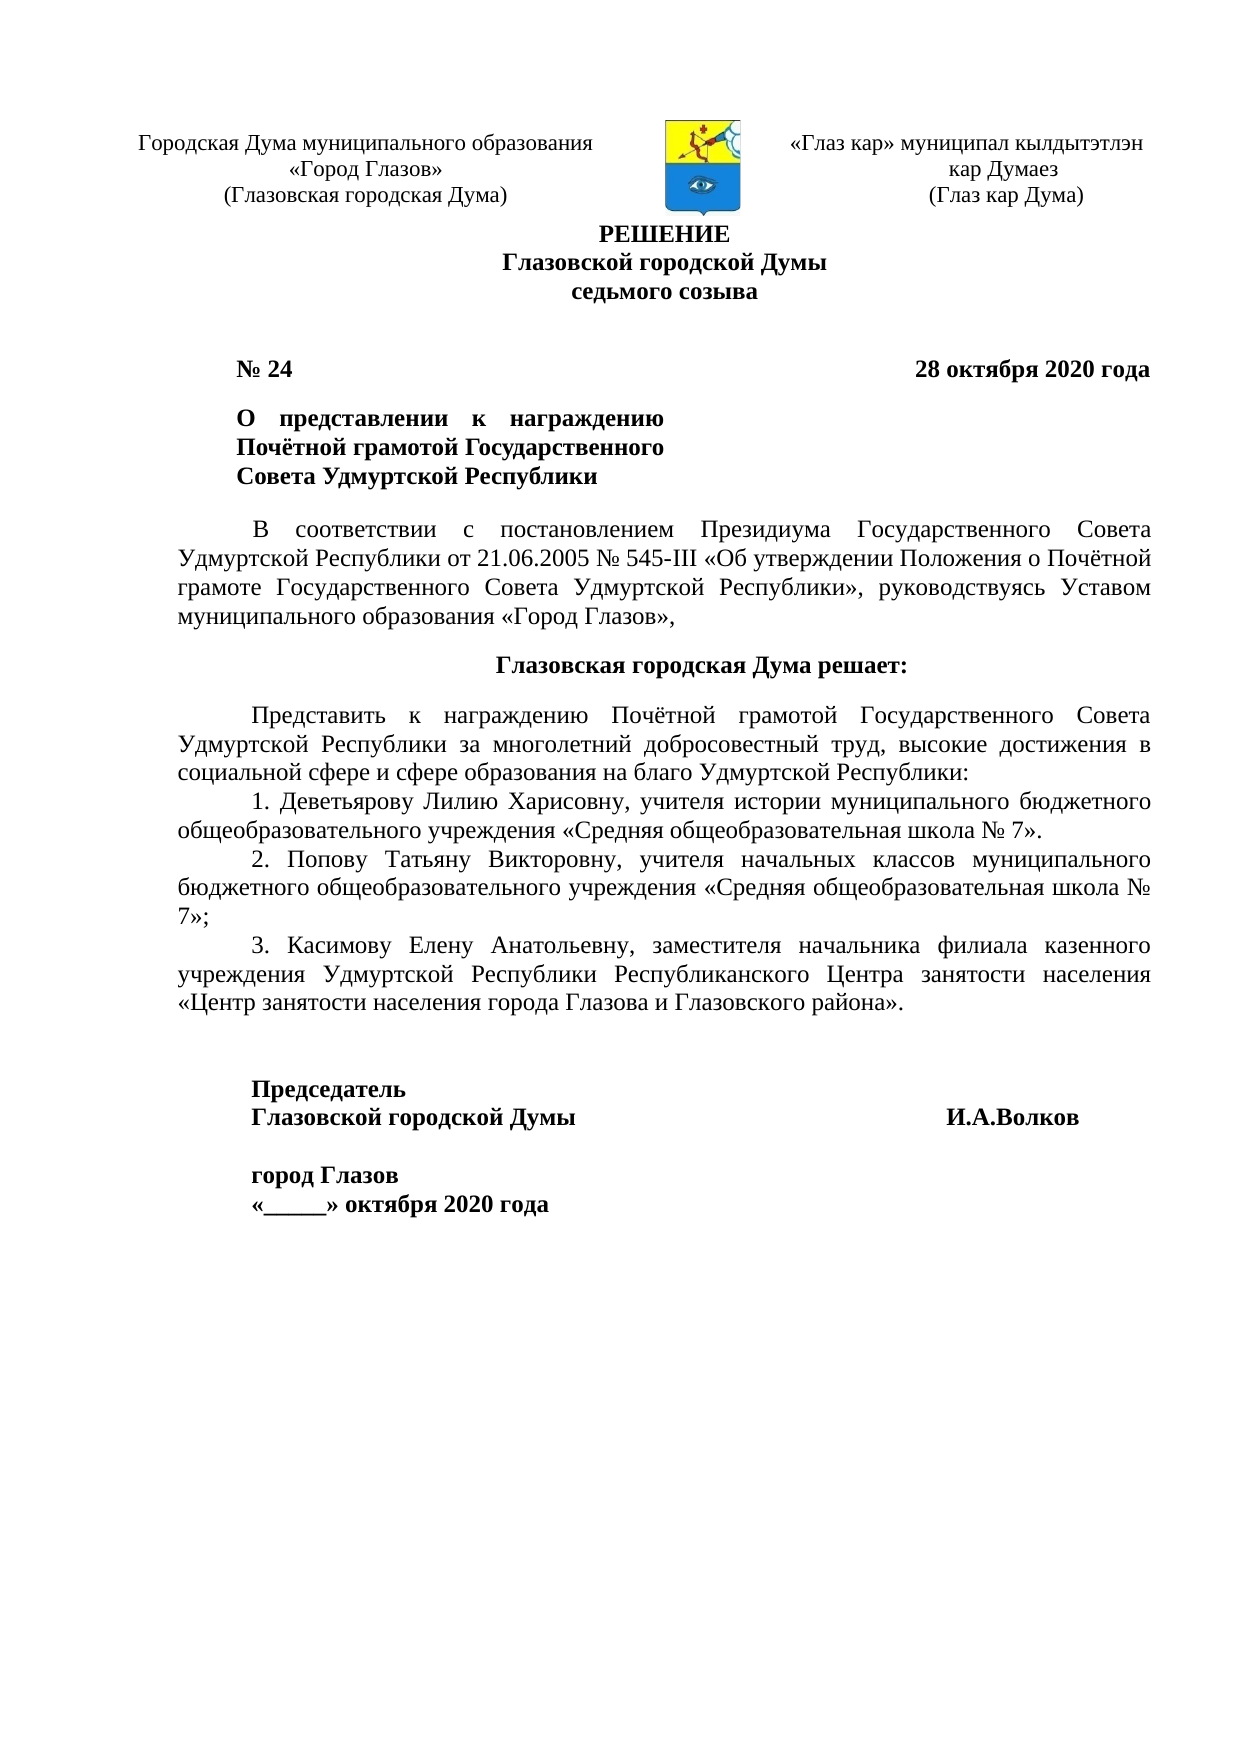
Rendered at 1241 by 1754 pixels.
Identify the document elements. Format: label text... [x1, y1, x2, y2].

text О представлении к награждению Почётной грамотой Государственного Совета Удмуртской Республики [236, 403, 664, 489]
picture [665, 120, 741, 216]
text Глазовской городской Думы И.А.Волков [177, 1102, 1152, 1131]
text РЕШЕНИЕ Глазовской городской Думы седьмого созыва [177, 219, 1152, 305]
text 3. Касимову Елену Анатольевну, заместителя начальника филиала казенного учреждения Удмуртской Республики Республиканского Центра занятости населения «Центр занятости населения города Глазова и Глазовского района». [177, 930, 1152, 1016]
text 2. Попову Татьяну Викторовну, учителя начальных классов муниципального бюджетного общеобразовательного учреждения «Средняя общеобразовательная школа № 7»; [177, 844, 1152, 930]
table_header [628, 118, 778, 219]
table_header Городская Дума муниципального образования «Город Глазов» (Глазовская городская Дума) [104, 118, 628, 219]
text город Глазов [177, 1160, 1152, 1189]
text Председатель [177, 1074, 1152, 1102]
text В соответствии с постановлением Президиума Государственного Совета Удмуртской Республики от 21.06.2005 № 545-III «Об утверждении Положения о Почётной грамоте Государственного Совета Удмуртской Республики», руководствуясь Уставом муниципального образования «Город Глазов», [177, 514, 1152, 629]
table_header «Глаз кар» муниципал кылдытэтлэн кар Думаез (Глаз кар Дума) [778, 118, 1225, 219]
text 1. Деветьярову Лилию Харисовну, учителя истории муниципального бюджетного общеобразовательного учреждения «Средняя общеобразовательная школа № 7». [177, 786, 1152, 844]
text Глазовская городская Дума решает: [177, 650, 1152, 679]
text Представить к награждению Почётной грамотой Государственного Совета Удмуртской Республики за многолетний добросовестный труд, высокие достижения в социальной сфере и сфере образования на благо Удмуртской Республики: [177, 700, 1152, 786]
text «_____» октября 2020 года [177, 1189, 1152, 1217]
text № 24 28 октября 2020 года [236, 354, 1152, 382]
